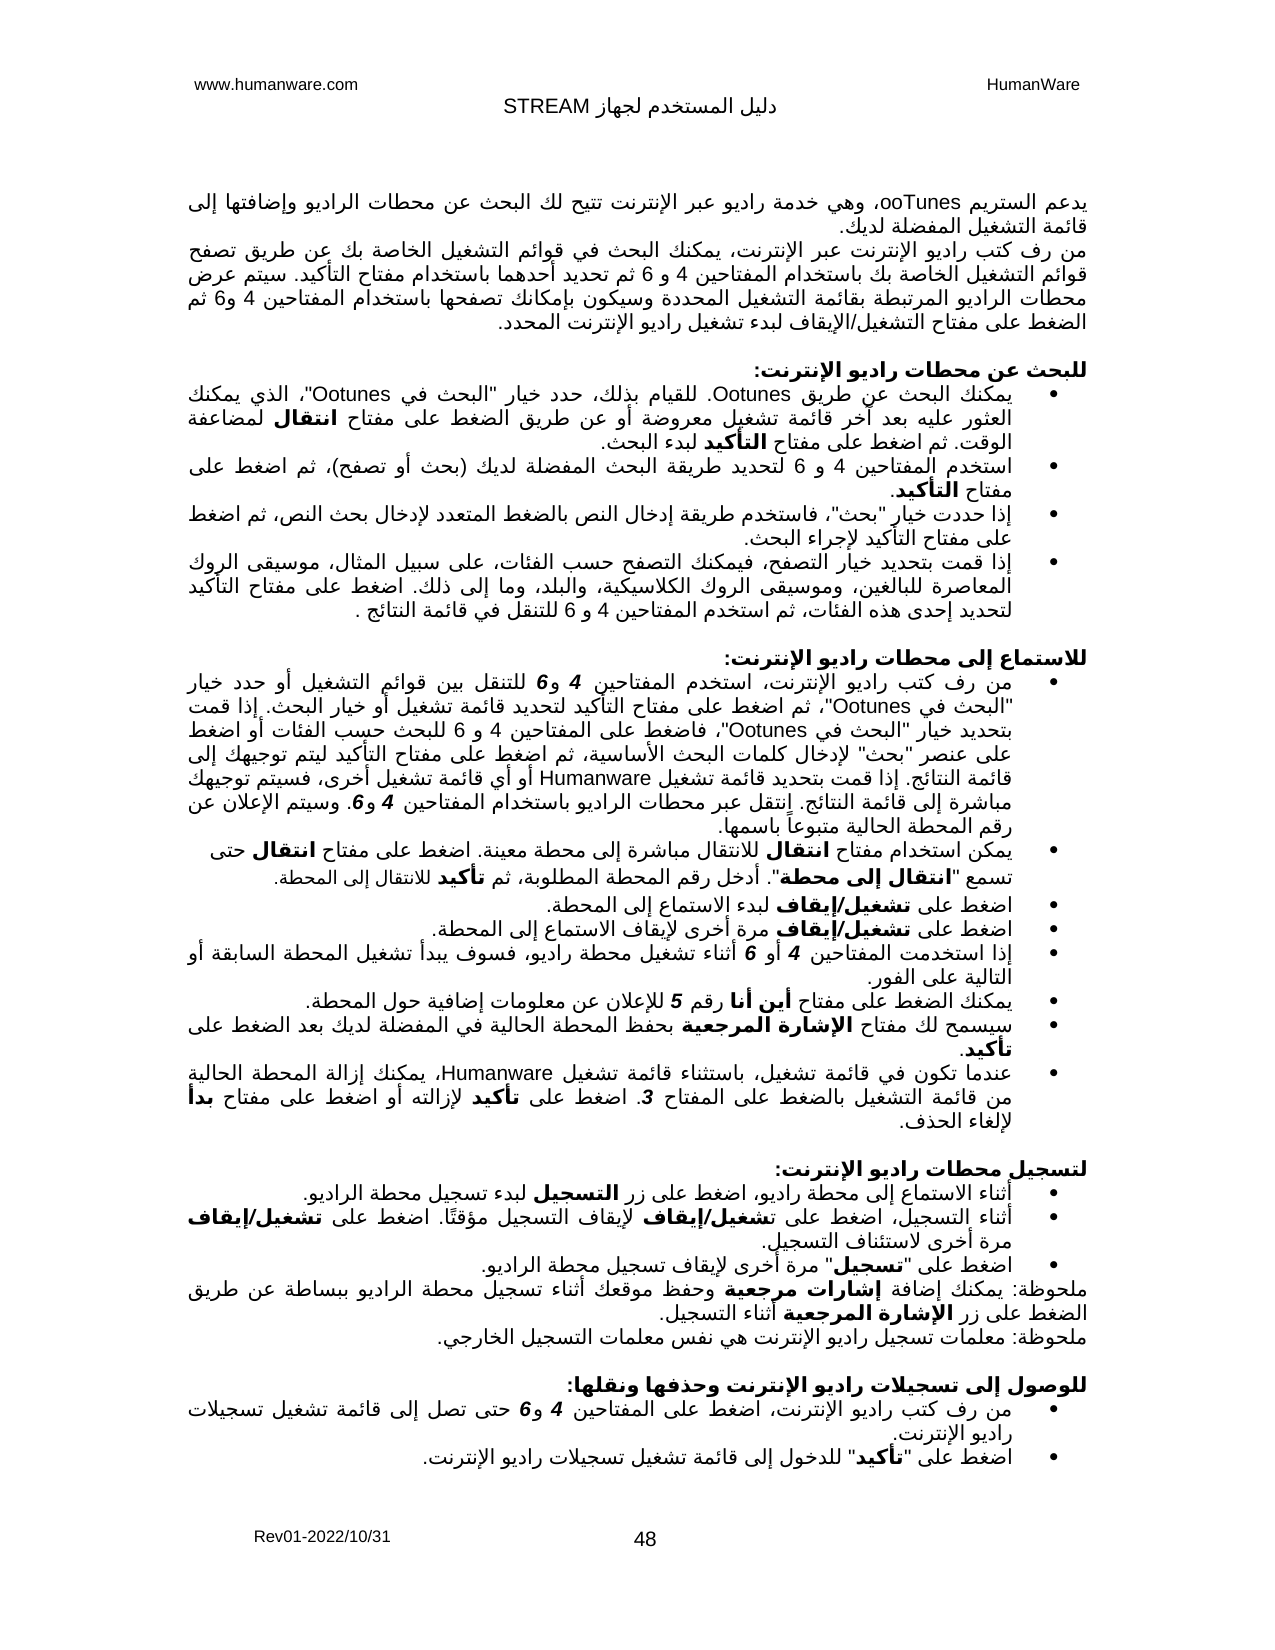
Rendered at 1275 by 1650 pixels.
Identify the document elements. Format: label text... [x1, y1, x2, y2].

list إذا استخدمت المفتاحين 4 أو 6 أثناء تشغيل محطة راديو، فسوف يبدأ تشغيل المحطة السابقة أو التالية على الفور. [187, 941, 1050, 989]
text لتسجيل محطات راديو الإنترنت: [187, 1157, 1088, 1181]
list يمكنك الضغط على مفتاح أين أنا رقم 5 للإعلان عن معلومات إضافية حول المحطة. [187, 989, 1050, 1013]
list يمكن استخدام مفتاح انتقال للانتقال مباشرة إلى محطة معينة. اضغط على مفتاح انتقال حتى تسمع "انتقال إلى محطة". أدخل رقم المحطة المطلوبة، ثم تأكيد للانتقال إلى المحطة. [187, 837, 1050, 889]
text للوصول إلى تسجيلات راديو الإنترنت وحذفها ونقلها: [187, 1373, 1088, 1397]
list اضغط على تشغيل/إيقاف مرة أخرى لإيقاف الاستماع إلى المحطة. [187, 917, 1050, 941]
list اضغط على "تسجيل" مرة أخرى لإيقاف تسجيل محطة الراديو. [187, 1253, 1050, 1277]
text للاستماع إلى محطات راديو الإنترنت: [187, 646, 1088, 669]
text للبحث عن محطات راديو الإنترنت: [187, 358, 1088, 382]
text ملحوظة: يمكنك إضافة إشارات مرجعية وحفظ موقعك أثناء تسجيل محطة الراديو ببساطة عن طريق الضغط على زر الإشارة المرجعية أثناء التسجيل. [187, 1277, 1088, 1325]
list سيسمح لك مفتاح الإشارة المرجعية بحفظ المحطة الحالية في المفضلة لديك بعد الضغط على تأكيد. [187, 1013, 1050, 1061]
text من رف كتب راديو الإنترنت عبر الإنترنت، يمكنك البحث في قوائم التشغيل الخاصة بك عن طريق تصفح قوائم التشغيل الخاصة بك باستخدام المفتاحين 4 و 6 ثم تحديد أحدهما باستخدام مفتاح التأكيد. سيتم عرض محطات الراديو المرتبطة بقائمة التشغيل المحددة وسيكون بإمكانك تصفحها باستخدام المفتاحين 4 و6 ثم الضغط على مفتاح التشغيل/الإيقاف لبدء تشغيل راديو الإنترنت المحدد. [187, 238, 1088, 334]
list عندما تكون في قائمة تشغيل، باستثناء قائمة تشغيل Humanware، يمكنك إزالة المحطة الحالية من قائمة التشغيل بالضغط على المفتاح 3. اضغط على تأكيد لإزالته أو اضغط على مفتاح بدأ لإلغاء الحذف. [187, 1061, 1050, 1133]
list إذا قمت بتحديد خيار التصفح، فيمكنك التصفح حسب الفئات، على سبيل المثال، موسيقى الروك المعاصرة للبالغين، وموسيقى الروك الكلاسيكية، والبلد، وما إلى ذلك. اضغط على مفتاح التأكيد لتحديد إحدى هذه الفئات، ثم استخدم المفتاحين 4 و 6 للتنقل في قائمة النتائج . [187, 550, 1050, 622]
list من رف كتب راديو الإنترنت، اضغط على المفتاحين 4 و6 حتى تصل إلى قائمة تشغيل تسجيلات راديو الإنترنت. [187, 1397, 1050, 1444]
list أثناء الاستماع إلى محطة راديو، اضغط على زر التسجيل لبدء تسجيل محطة الراديو. [187, 1181, 1050, 1205]
list استخدم المفتاحين 4 و 6 لتحديد طريقة البحث المفضلة لديك (بحث أو تصفح)، ثم اضغط على مفتاح التأكيد. [187, 454, 1050, 502]
list اضغط على "تأكيد" للدخول إلى قائمة تشغيل تسجيلات راديو الإنترنت. [187, 1444, 1050, 1469]
list إذا حددت خيار "بحث"، فاستخدم طريقة إدخال النص بالضغط المتعدد لإدخال بحث النص، ثم اضغط على مفتاح التأكيد لإجراء البحث. [187, 502, 1050, 550]
text ملحوظة: معلمات تسجيل راديو الإنترنت هي نفس معلمات التسجيل الخارجي. [187, 1325, 1088, 1349]
list من رف كتب راديو الإنترنت، استخدم المفتاحين 4 و6 للتنقل بين قوائم التشغيل أو حدد خيار "البحث في Ootunes"، ثم اضغط على مفتاح التأكيد لتحديد قائمة تشغيل أو خيار البحث. إذا قمت بتحديد خيار "البحث في Ootunes"، فاضغط على المفتاحين 4 و 6 للبحث حسب الفئات أو اضغط على عنصر "بحث" لإدخال كلمات البحث الأساسية، ثم اضغط على مفتاح التأكيد ليتم توجيهك إلى قائمة النتائج. إذا قمت بتحديد قائمة تشغيل Humanware أو أي قائمة تشغيل أخرى، فسيتم توجيهك مباشرة إلى قائمة النتائج. انتقل عبر محطات الراديو باستخدام المفتاحين 4 و6. وسيتم الإعلان عن رقم المحطة الحالية متبوعاً باسمها. [187, 669, 1050, 837]
list أثناء التسجيل، اضغط على تشغيل/إيقاف لإيقاف التسجيل مؤقتًا. اضغط على تشغيل/إيقاف مرة أخرى لاستئناف التسجيل. [187, 1205, 1050, 1253]
list يمكنك البحث عن طريق Ootunes. للقيام بذلك، حدد خيار "البحث في Ootunes"، الذي يمكنك العثور عليه بعد آخر قائمة تشغيل معروضة أو عن طريق الضغط على مفتاح انتقال لمضاعفة الوقت. ثم اضغط على مفتاح التأكيد لبدء البحث. [187, 382, 1050, 454]
list اضغط على تشغيل/إيقاف لبدء الاستماع إلى المحطة. [187, 892, 1050, 917]
text يدعم الستريم ooTunes، وهي خدمة راديو عبر الإنترنت تتيح لك البحث عن محطات الراديو وإضافتها إلى قائمة التشغيل المفضلة لديك. [187, 190, 1088, 238]
